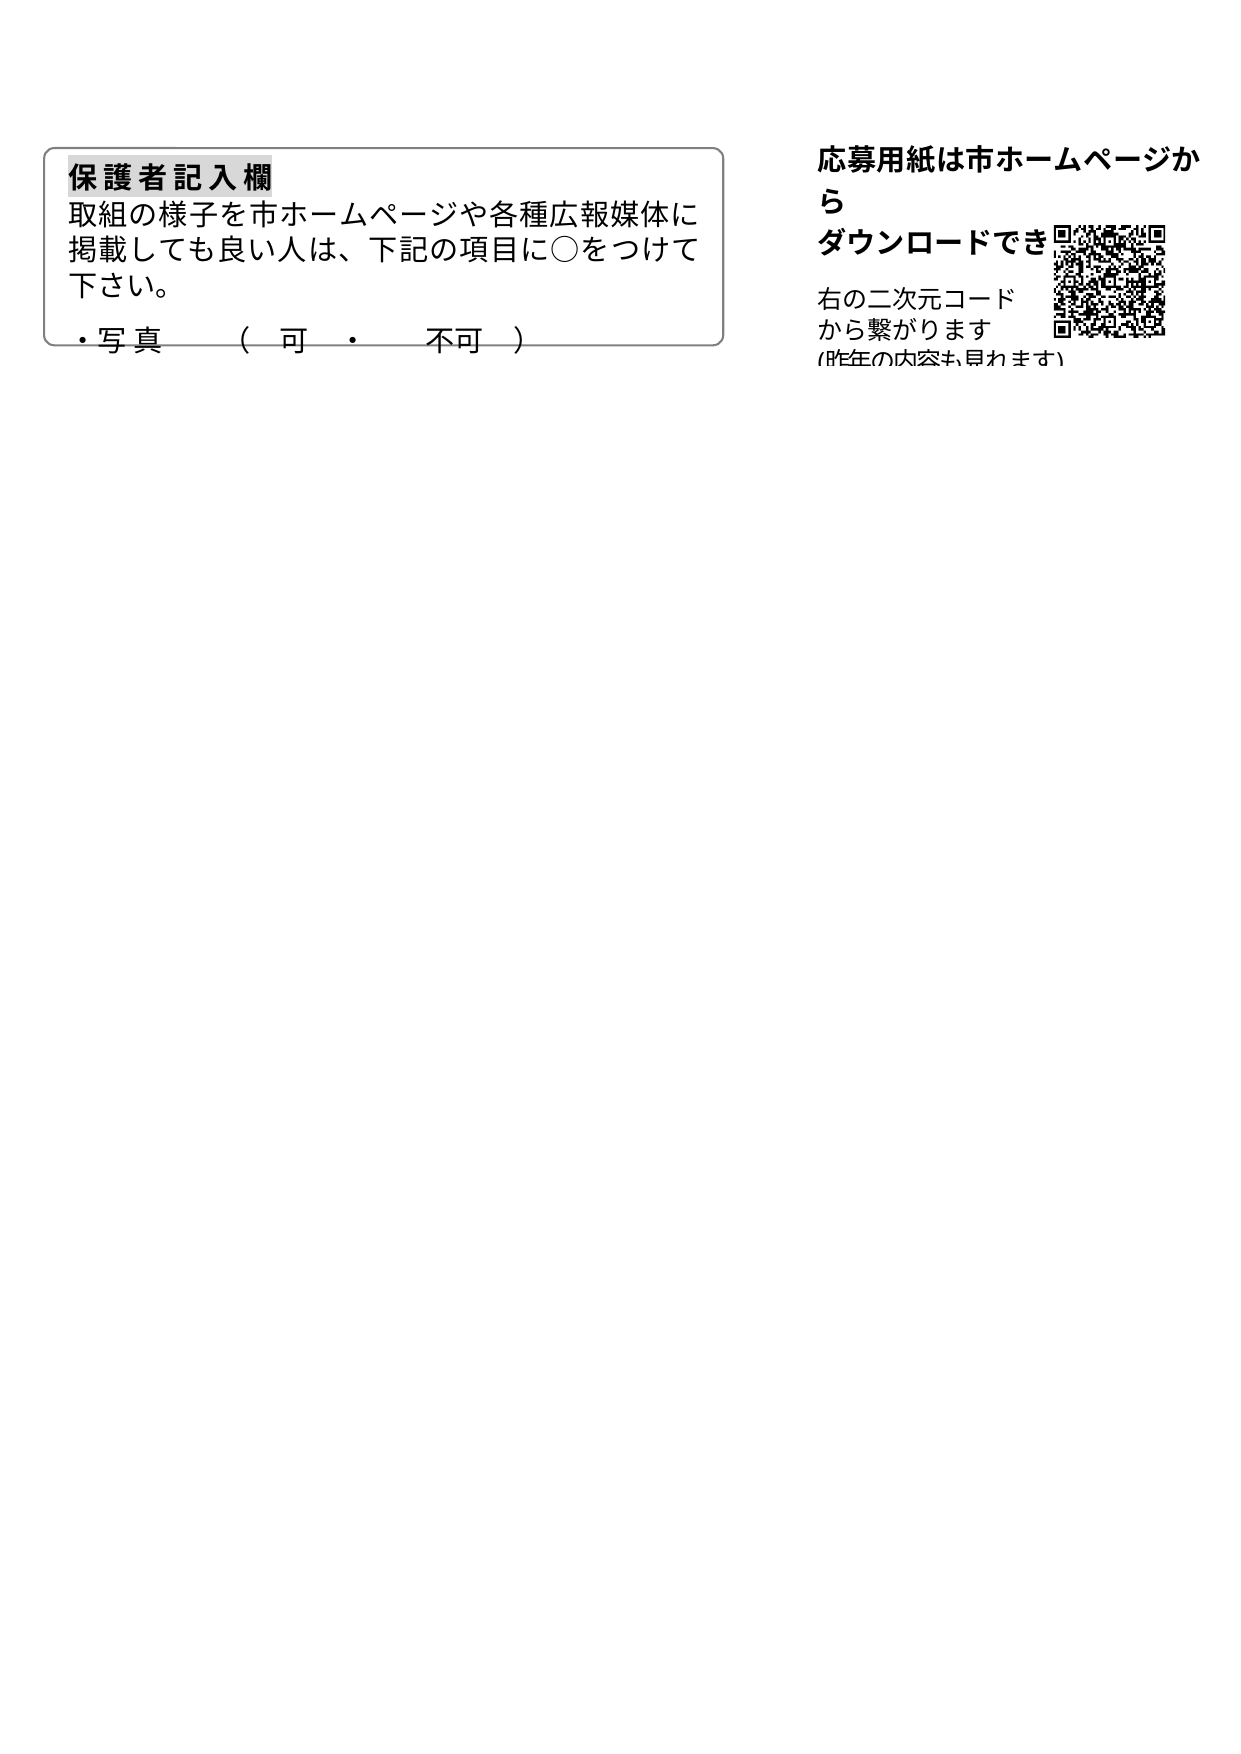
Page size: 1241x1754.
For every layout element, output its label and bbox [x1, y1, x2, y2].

picture [1053, 225, 1166, 338]
